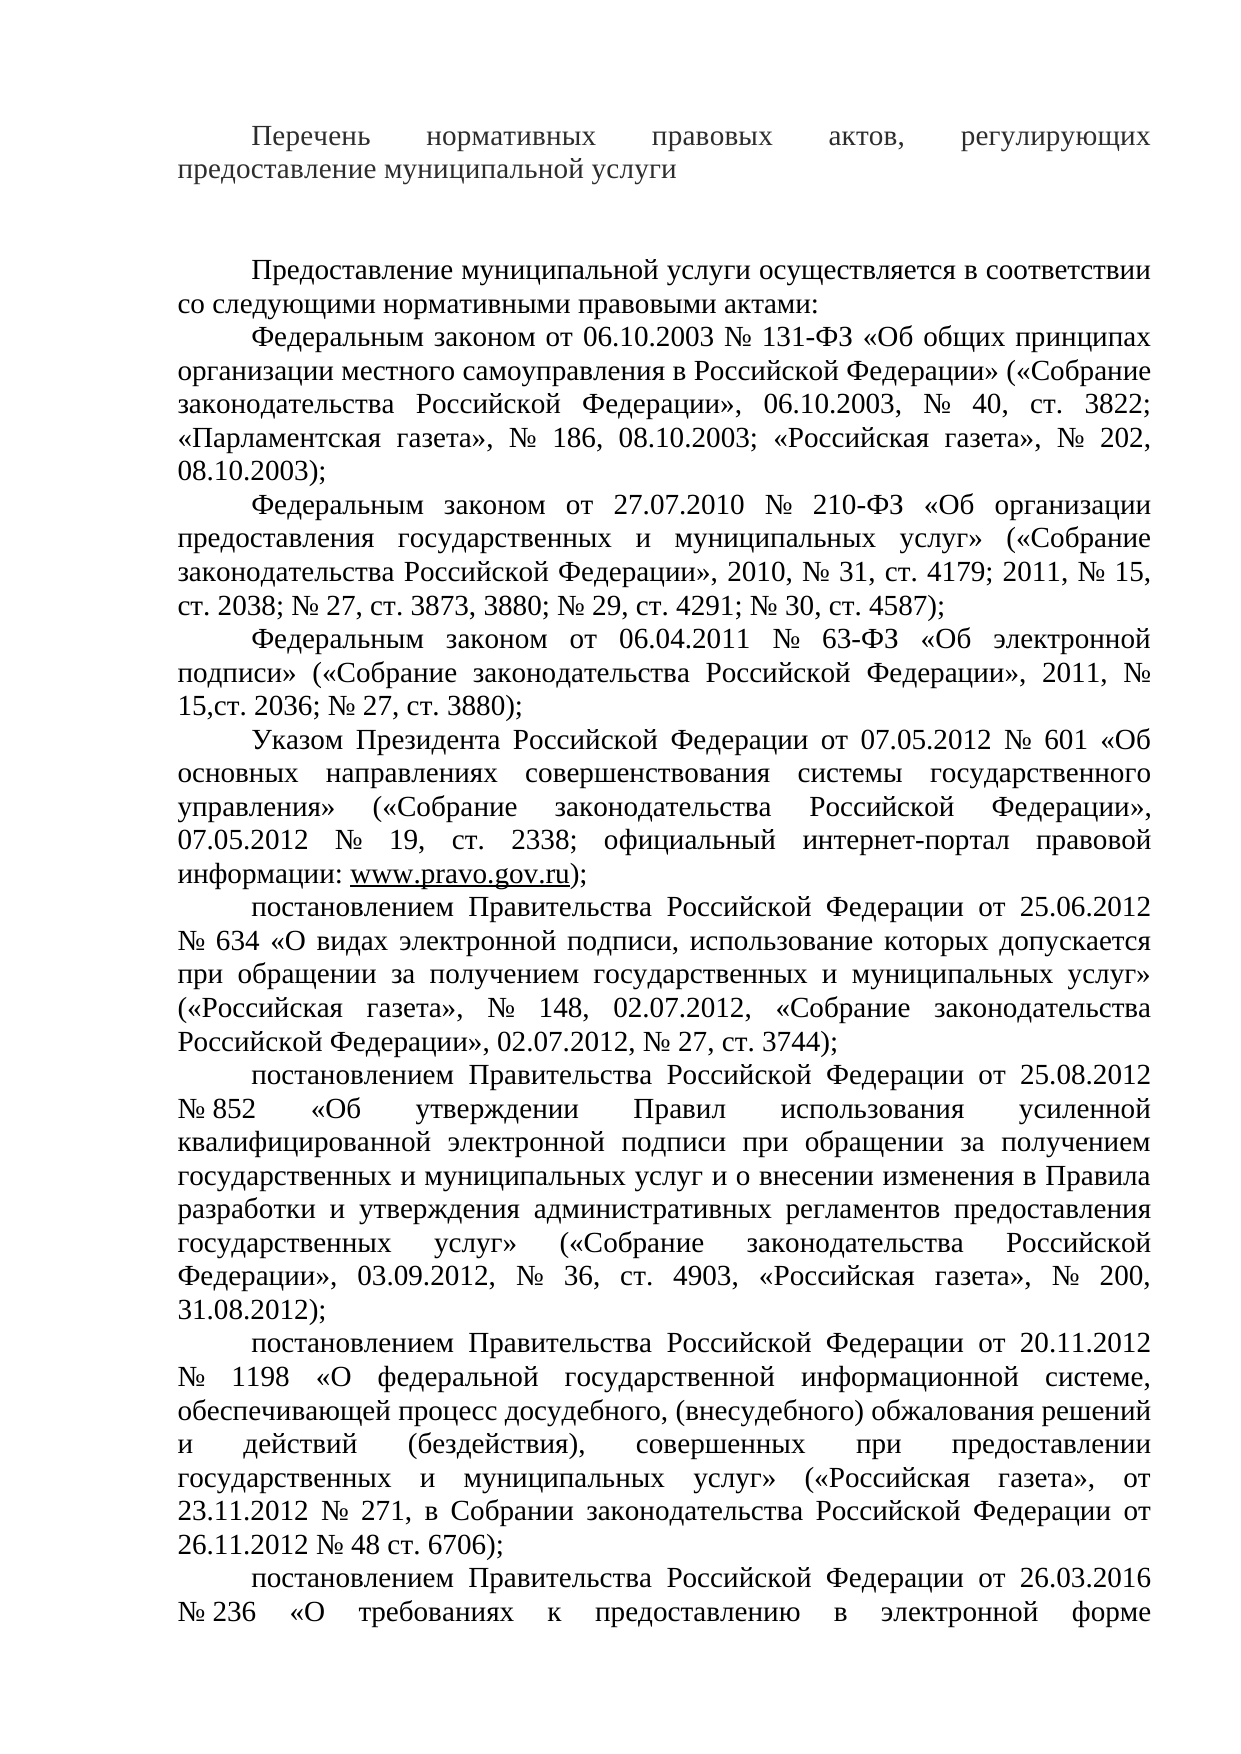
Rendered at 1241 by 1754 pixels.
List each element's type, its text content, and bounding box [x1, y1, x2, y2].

text постановлением Правительства Российской Федерации от 25.06.2012 № 634 «О видах электронной подписи, использование которых допускается при обращении за получением государственных и муниципальных услуг» («Российская газета», № 148, 02.07.2012, «Собрание законодательства Российской Федерации», 02.07.2012, № 27, ст. 3744); [177, 889, 1152, 1057]
text Предоставление муниципальной услуги осуществляется в соответствии со следующими нормативными правовыми актами: [177, 252, 1152, 319]
text Федеральным законом от 06.04.2011 № 63-ФЗ «Об электронной подписи» («Собрание законодательства Российской Федерации», 2011, № 15,ст. 2036; № 27, ст. 3880); [177, 621, 1152, 722]
text Федеральным законом от 27.07.2010 № 210-ФЗ «Об организации предоставления государственных и муниципальных услуг» («Собрание законодательства Российской Федерации», 2010, № 31, ст. 4179; 2011, № 15, ст. 2038; № 27, ст. 3873, 3880; № 29, ст. 4291; № 30, ст. 4587); [177, 487, 1152, 621]
text Федеральным законом от 06.10.2003 № 131-ФЗ «Об общих принципах организации местного самоуправления в Российской Федерации» («Собрание законодательства Российской Федерации», 06.10.2003, № 40, ст. 3822; «Парламентская газета», № 186, 08.10.2003; «Российская газета», № 202, 08.10.2003); [177, 319, 1152, 487]
text постановлением Правительства Российской Федерации от 25.08.2012 № 852 «Об утверждении Правил использования усиленной квалифицированной электронной подписи при обращении за получением государственных и муниципальных услуг и о внесении изменения в Правила разработки и утверждения административных регламентов предоставления государственных услуг» («Собрание законодательства Российской Федерации», 03.09.2012, № 36, ст. 4903, «Российская газета», № 200, 31.08.2012); [177, 1057, 1152, 1326]
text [177, 1560, 1152, 1627]
text Указом Президента Российской Федерации от 07.05.2012 № 601 «Об основных направлениях совершенствования системы государственного управления» («Собрание законодательства Российской Федерации», 07.05.2012 № 19, ст. 2338; официальный интернет-портал правовой информации: www.pravo.gov.ru); [177, 722, 1152, 889]
text постановлением Правительства Российской Федерации от 20.11.2012 № 1198 «О федеральной государственной информационной системе, обеспечивающей процесс досудебного, (внесудебного) обжалования решений и действий (бездействия), совершенных при предоставлении государственных и муниципальных услуг» («Российская газета», от 23.11.2012 № 271, в Собрании законодательства Российской Федерации от 26.11.2012 № 48 ст. 6706); [177, 1326, 1152, 1560]
text Перечень нормативных правовых актов, регулирующих предоставление муниципальной услуги [177, 118, 1152, 185]
